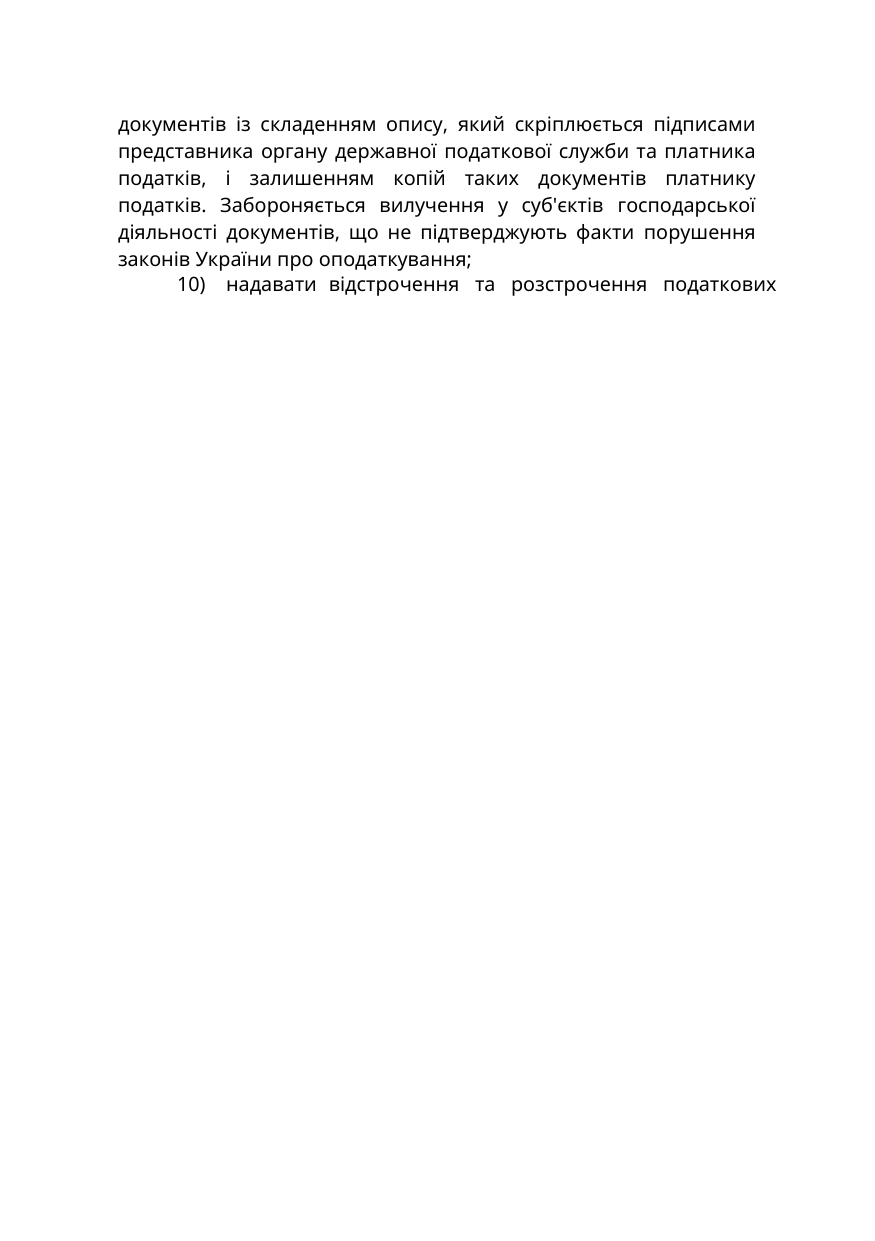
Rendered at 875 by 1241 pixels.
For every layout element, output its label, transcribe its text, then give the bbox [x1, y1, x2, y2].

list надавати відстрочення та розстрочення податкових [177, 272, 778, 296]
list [118, 110, 755, 272]
